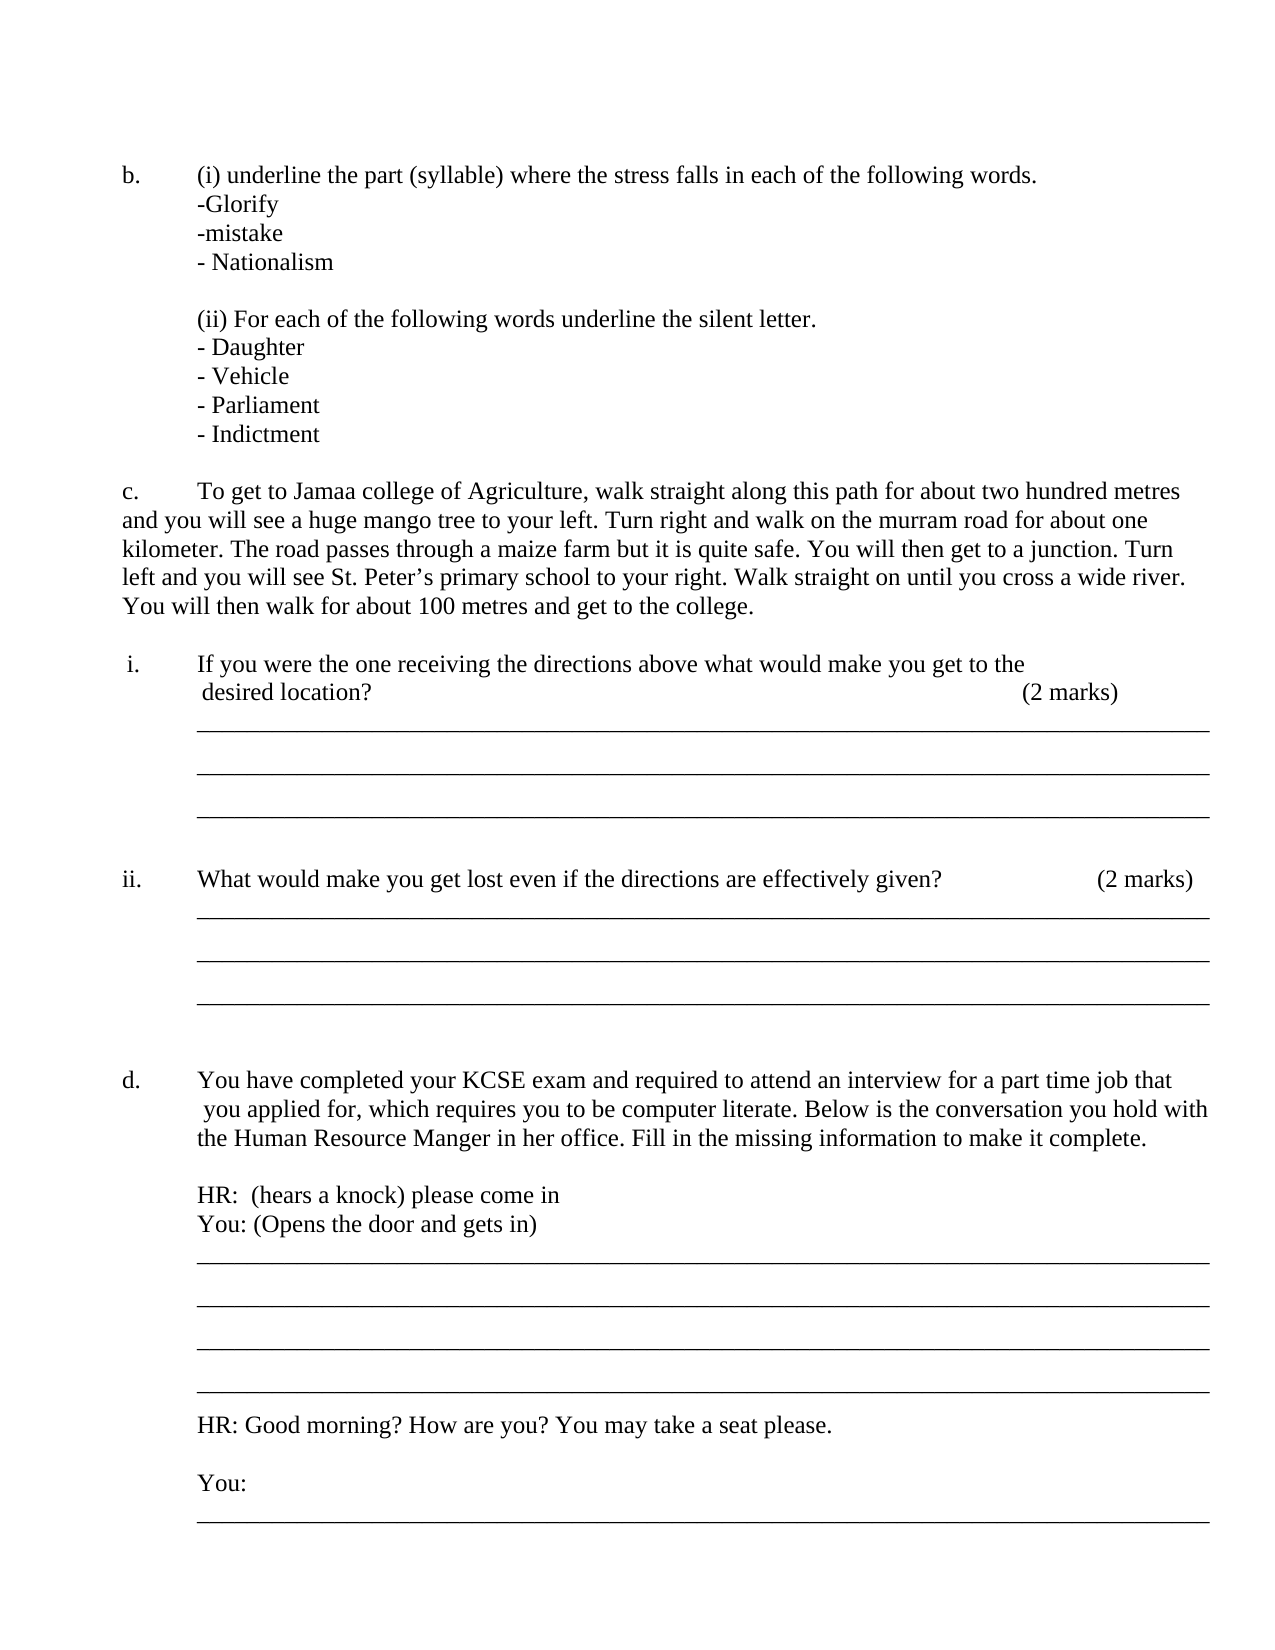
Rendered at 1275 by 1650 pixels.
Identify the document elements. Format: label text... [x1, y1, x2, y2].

text -Glorify [122, 189, 1209, 218]
text - Nationalism [122, 247, 1209, 276]
text - Indictment [122, 419, 1209, 447]
text ii. What would make you get lost even if the directions are effectively given? (2 marks) [122, 864, 1209, 893]
text - Parliament [122, 390, 1209, 419]
text _________________________________________________________________________________ [122, 749, 1209, 778]
text _________________________________________________________________________________ [122, 706, 1209, 735]
text b. (i) underline the part (syllable) where the stress falls in each of the following words. [122, 161, 1209, 189]
text _________________________________________________________________________________ [122, 1281, 1209, 1310]
text you applied for, which requires you to be computer literate. Below is the conversation you hold with the Human Resource Manger in her office. Fill in the missing information to make it complete. [122, 1094, 1209, 1152]
text _________________________________________________________________________________ [122, 1324, 1209, 1353]
text (ii) For each of the following words underline the silent letter. [122, 304, 1209, 332]
text - Daughter [122, 332, 1209, 361]
text _________________________________________________________________________________ [122, 979, 1209, 1008]
text _________________________________________________________________________________ [122, 792, 1209, 821]
text c. To get to Jamaa college of Agriculture, walk straight along this path for about two hundred metres and you will see a huge mango tree to your left. Turn right and walk on the murram road for about one kilometer. The road passes through a maize farm but it is quite safe. You will then get to a junction. Turn left and you will see St. Peter’s primary school to your right. Walk straight on until you cross a wide river. You will then walk for about 100 metres and get to the college. [122, 476, 1209, 620]
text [122, 1497, 1209, 1526]
text You: (Opens the door and gets in) [122, 1209, 1209, 1238]
text d. You have completed your KCSE exam and required to attend an interview for a part time job that [122, 1066, 1209, 1094]
text _________________________________________________________________________________ [122, 936, 1209, 965]
text i. If you were the one receiving the directions above what would make you get to the [127, 649, 1209, 677]
text You: [122, 1468, 1209, 1497]
text HR: (hears a knock) please come in [122, 1181, 1209, 1209]
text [122, 1367, 1209, 1396]
text _________________________________________________________________________________ [122, 893, 1209, 922]
text -mistake [122, 218, 1209, 247]
text _________________________________________________________________________________ [122, 1238, 1209, 1267]
text HR: Good morning? How are you? You may take a seat please. [122, 1411, 1209, 1439]
text desired location? (2 marks) [127, 677, 1209, 706]
text - Vehicle [122, 361, 1209, 390]
